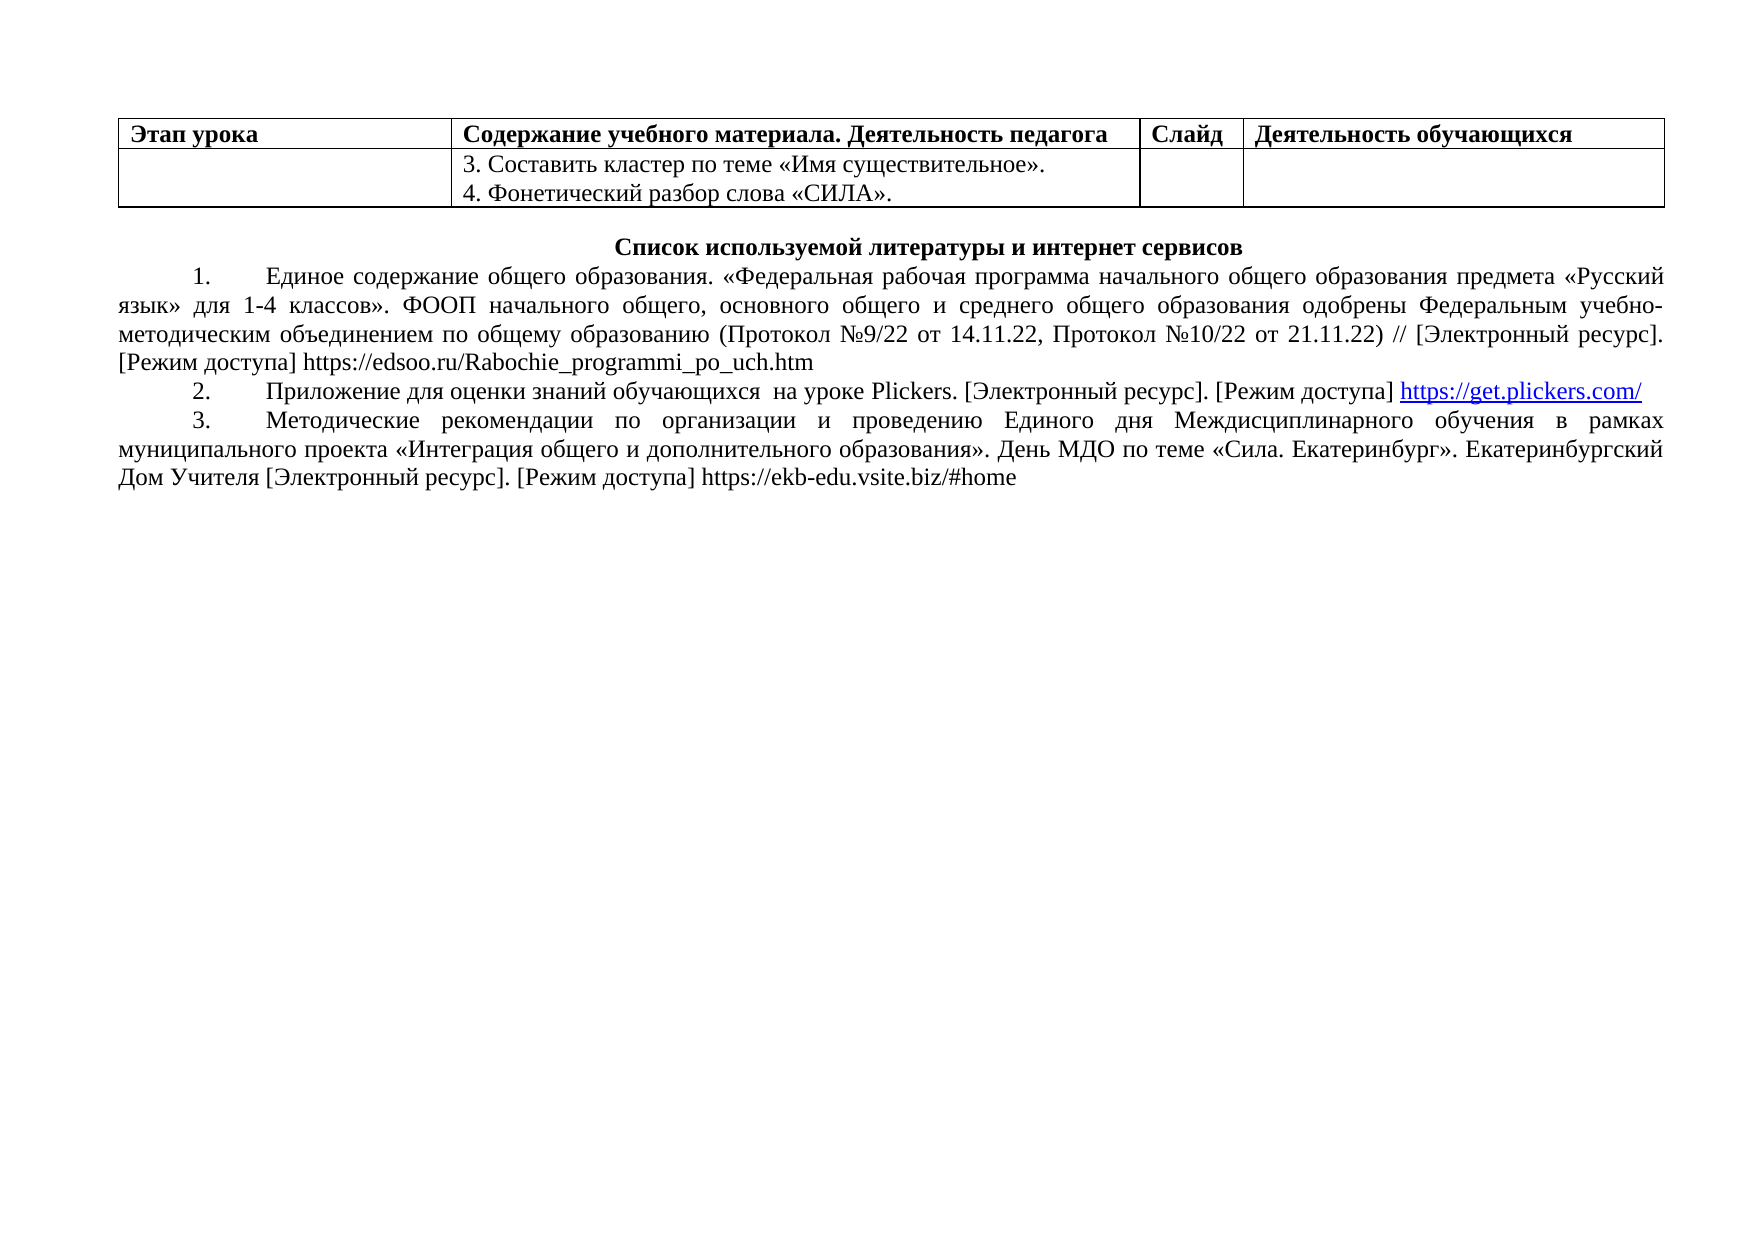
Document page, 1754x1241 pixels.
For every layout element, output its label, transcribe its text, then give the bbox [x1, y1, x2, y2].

text Список используемой литературы и интернет сервисов [118, 232, 1665, 261]
table_header Содержание учебного материала. Деятельность педагога [452, 119, 1139, 148]
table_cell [1244, 149, 1664, 206]
list Приложение для оценки знаний обучающихся на уроке Plickers. [Электронный ресурс]. [Режим доступа] https://get.plickers.com/ [118, 376, 1665, 405]
table_cell [1141, 149, 1243, 206]
table_header Деятельность обучающихся [1244, 119, 1664, 148]
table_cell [119, 149, 451, 206]
list Методические рекомендации по организации и проведению Единого дня Междисциплинарного обучения в рамках муниципального проекта «Интеграция общего и дополнительного образования». День МДО по теме «Сила. Екатеринбург». Екатеринбургский Дом Учителя [Электронный ресурс]. [Режим доступа] https://ekb-edu.vsite.biz/#home [118, 405, 1665, 491]
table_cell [452, 149, 1139, 206]
table_header Этап урока [119, 119, 451, 148]
list Единое содержание общего образования. «Федеральная рабочая программа начального общего образования предмета «Русский язык» для 1-4 классов». ФООП начального общего, основного общего и среднего общего образования одобрены Федеральным учебно-методическим объединением по общему образованию (Протокол №9/22 от 14.11.22, Протокол №10/22 от 21.11.22) // [Электронный ресурс]. [Режим доступа] https://edsoo.ru/Rabochie_programmi_po_uch.htm [118, 261, 1665, 376]
table_header Слайд [1141, 119, 1243, 148]
